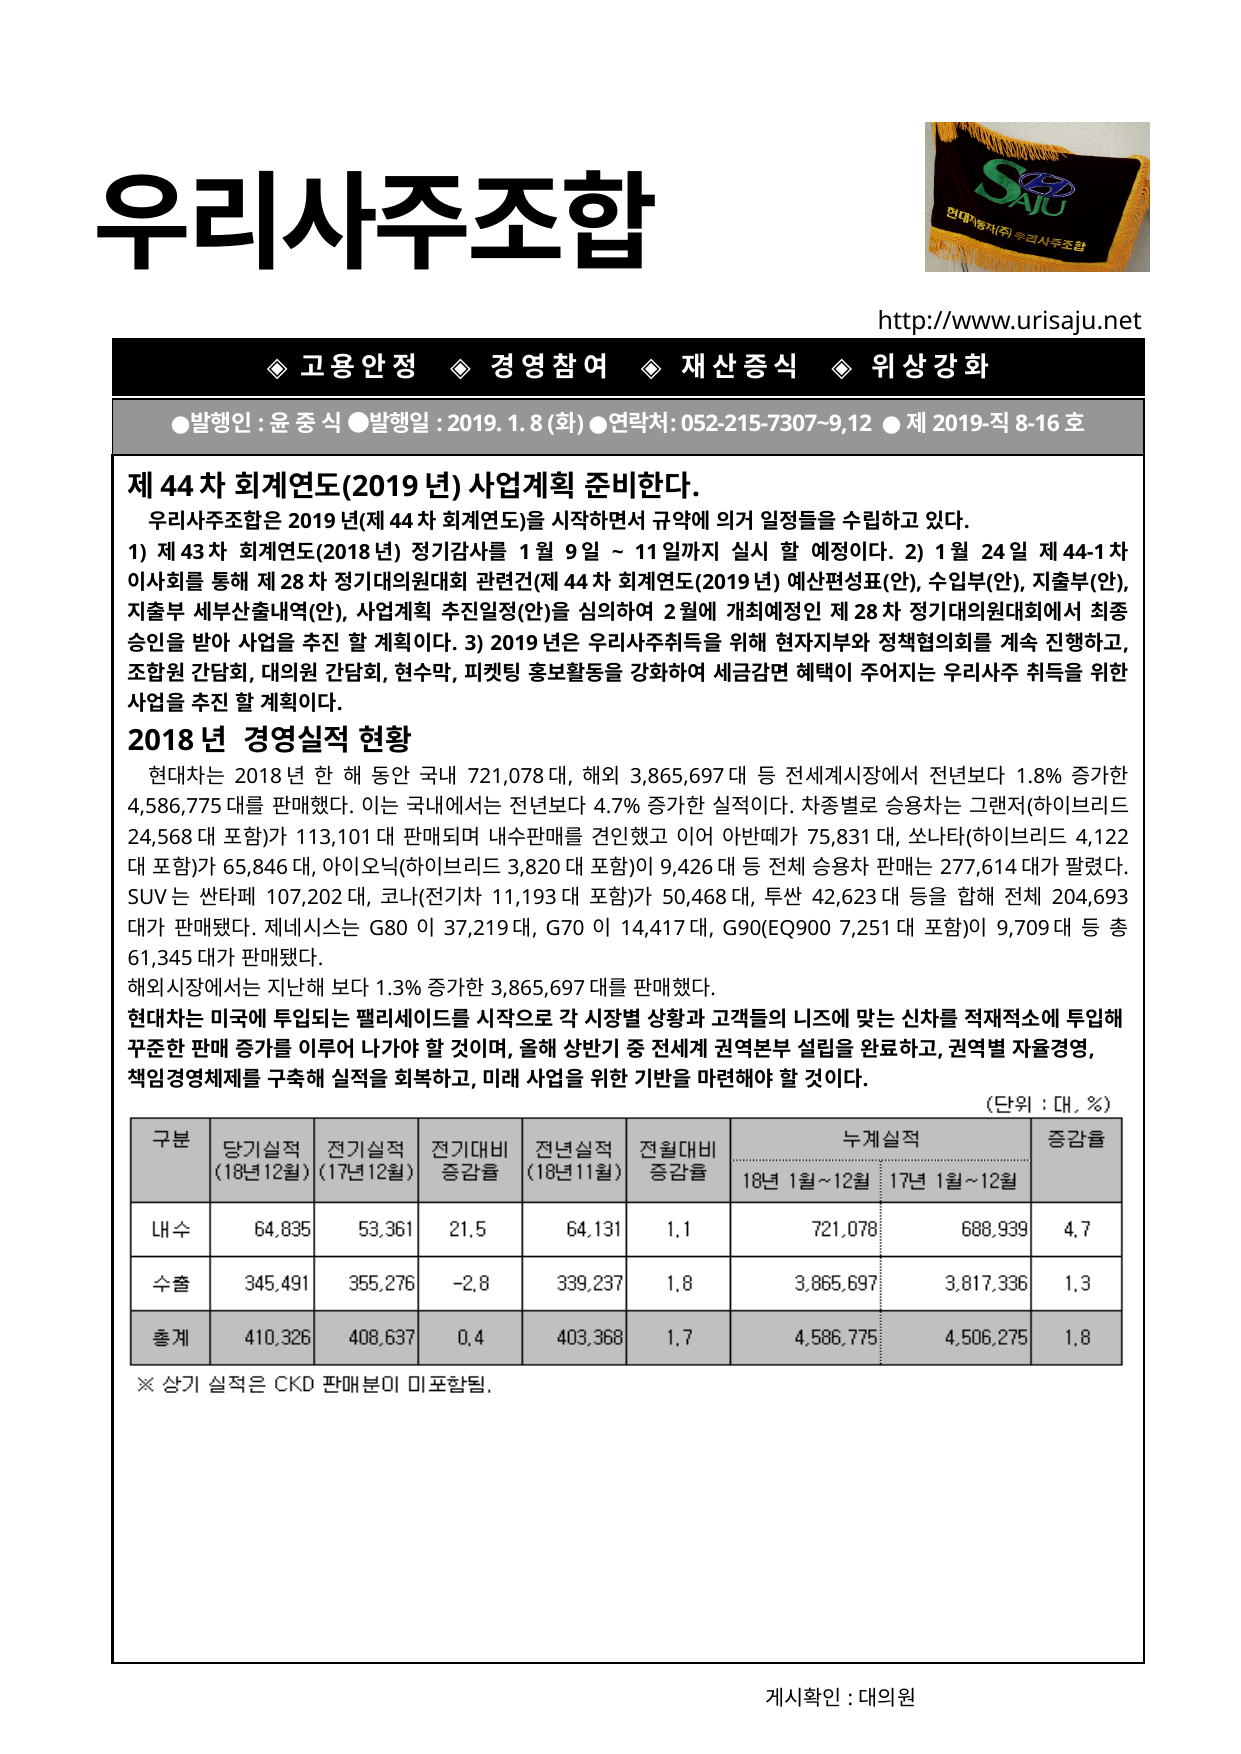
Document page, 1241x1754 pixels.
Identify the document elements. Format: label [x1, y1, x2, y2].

picture [127, 1092, 1128, 1396]
